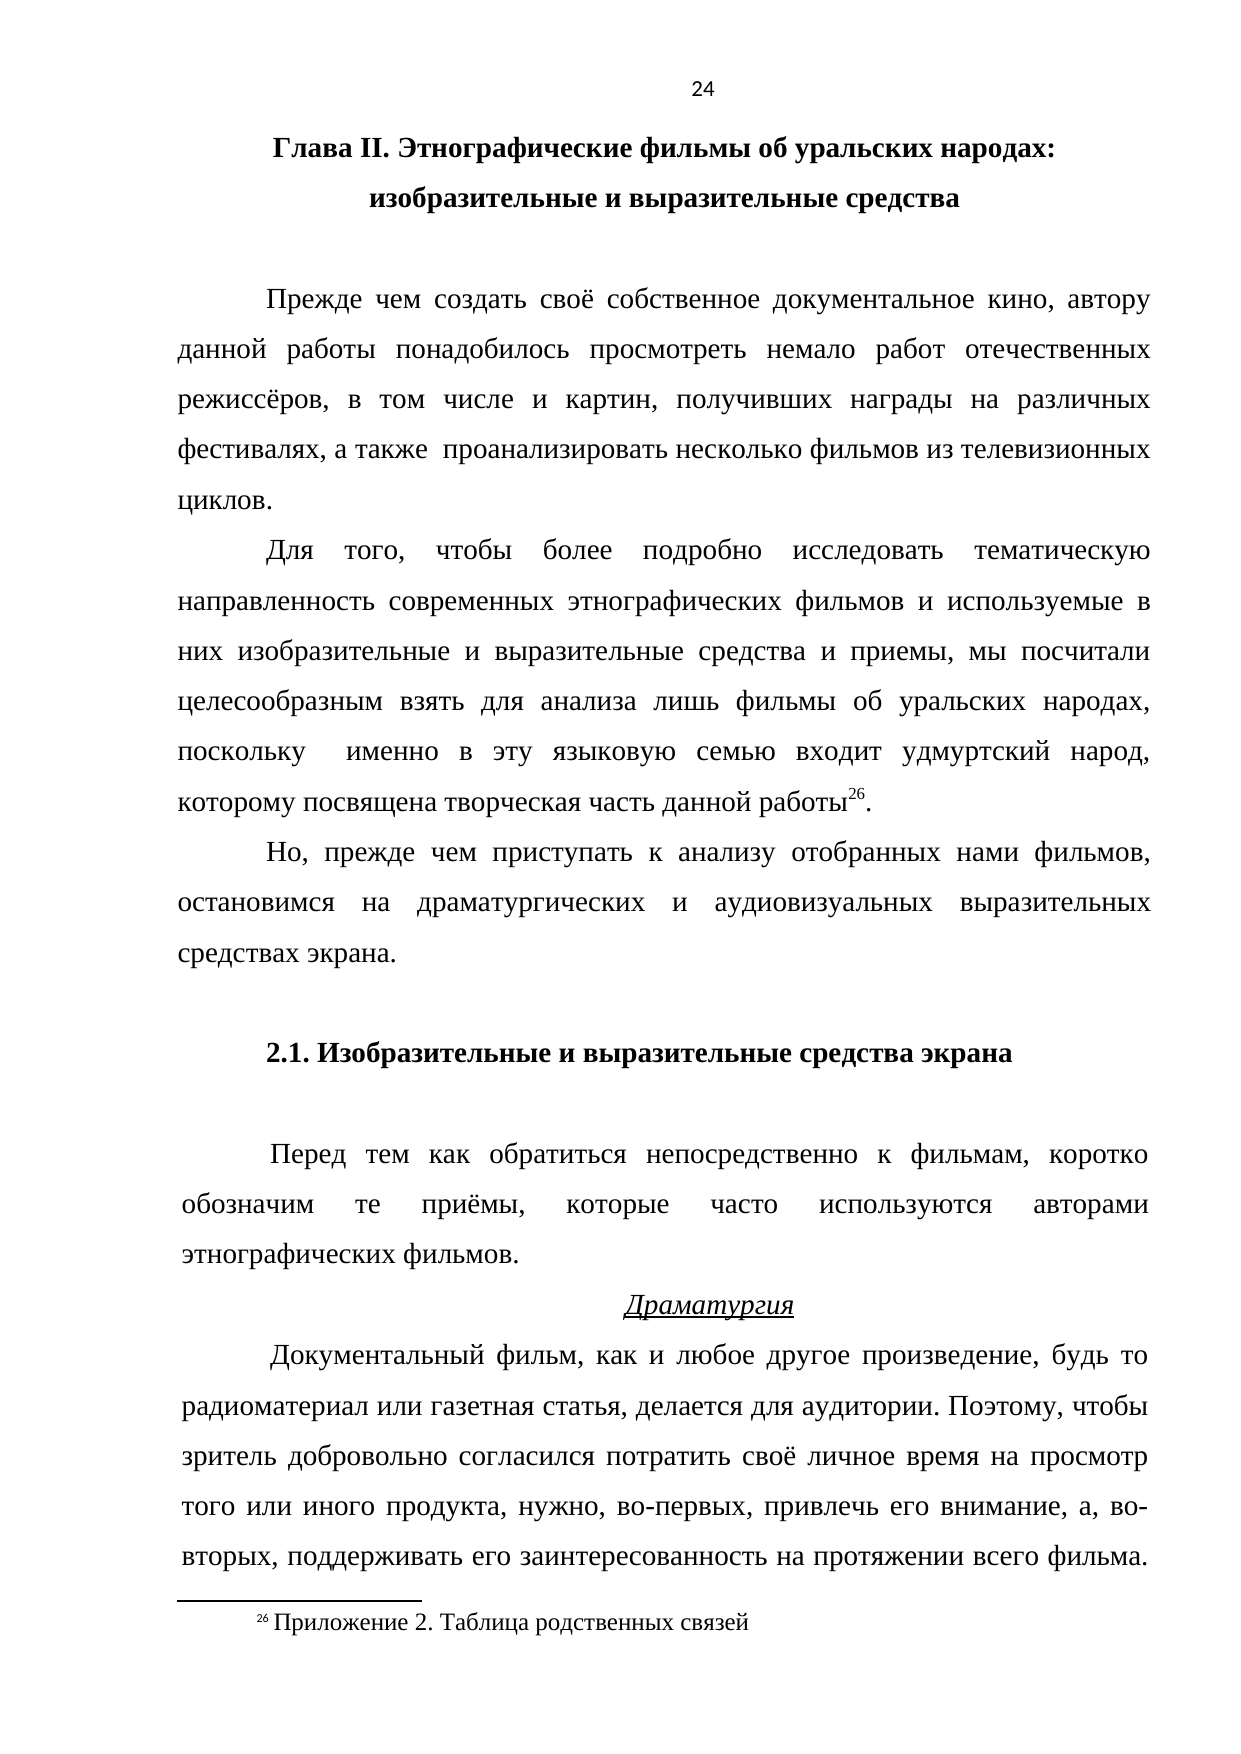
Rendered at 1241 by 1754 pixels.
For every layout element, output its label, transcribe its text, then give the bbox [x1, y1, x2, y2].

text изобразительные и выразительные средства [177, 180, 1152, 214]
text Для того, чтобы более подробно исследовать тематическую направленность современных этнографических фильмов и используемые в них изобразительные и выразительные средства и приемы, мы посчитали целесообразным взять для анализа лишь фильмы об уральских народах, поскольку именно в эту языковую семью входит удмуртский народ, которому посвящена творческая часть данной работы. [177, 532, 1152, 817]
text Прежде чем создать своё собственное документальное кино, автору данной работы понадобилось просмотреть немало работ отечественных режиссёров, в том числе и картин, получивших награды на различных фестивалях, а также проанализировать несколько фильмов из телевизионных циклов. [177, 281, 1152, 516]
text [181, 1337, 1149, 1572]
text Но, прежде чем приступать к анализу отобранных нами фильмов, остановимся на драматургических и аудиовизуальных выразительных средствах экрана. [177, 834, 1152, 968]
text 2.1. Изобразительные и выразительные средства экрана [177, 1035, 1152, 1069]
text Глава II. Этнографические фильмы об уральских народах: [177, 130, 1152, 163]
text Перед тем как обратиться непосредственно к фильмам, коротко обозначим те приёмы, которые часто используются авторами этнографических фильмов. [181, 1136, 1149, 1270]
text Драматургия [181, 1287, 1149, 1321]
